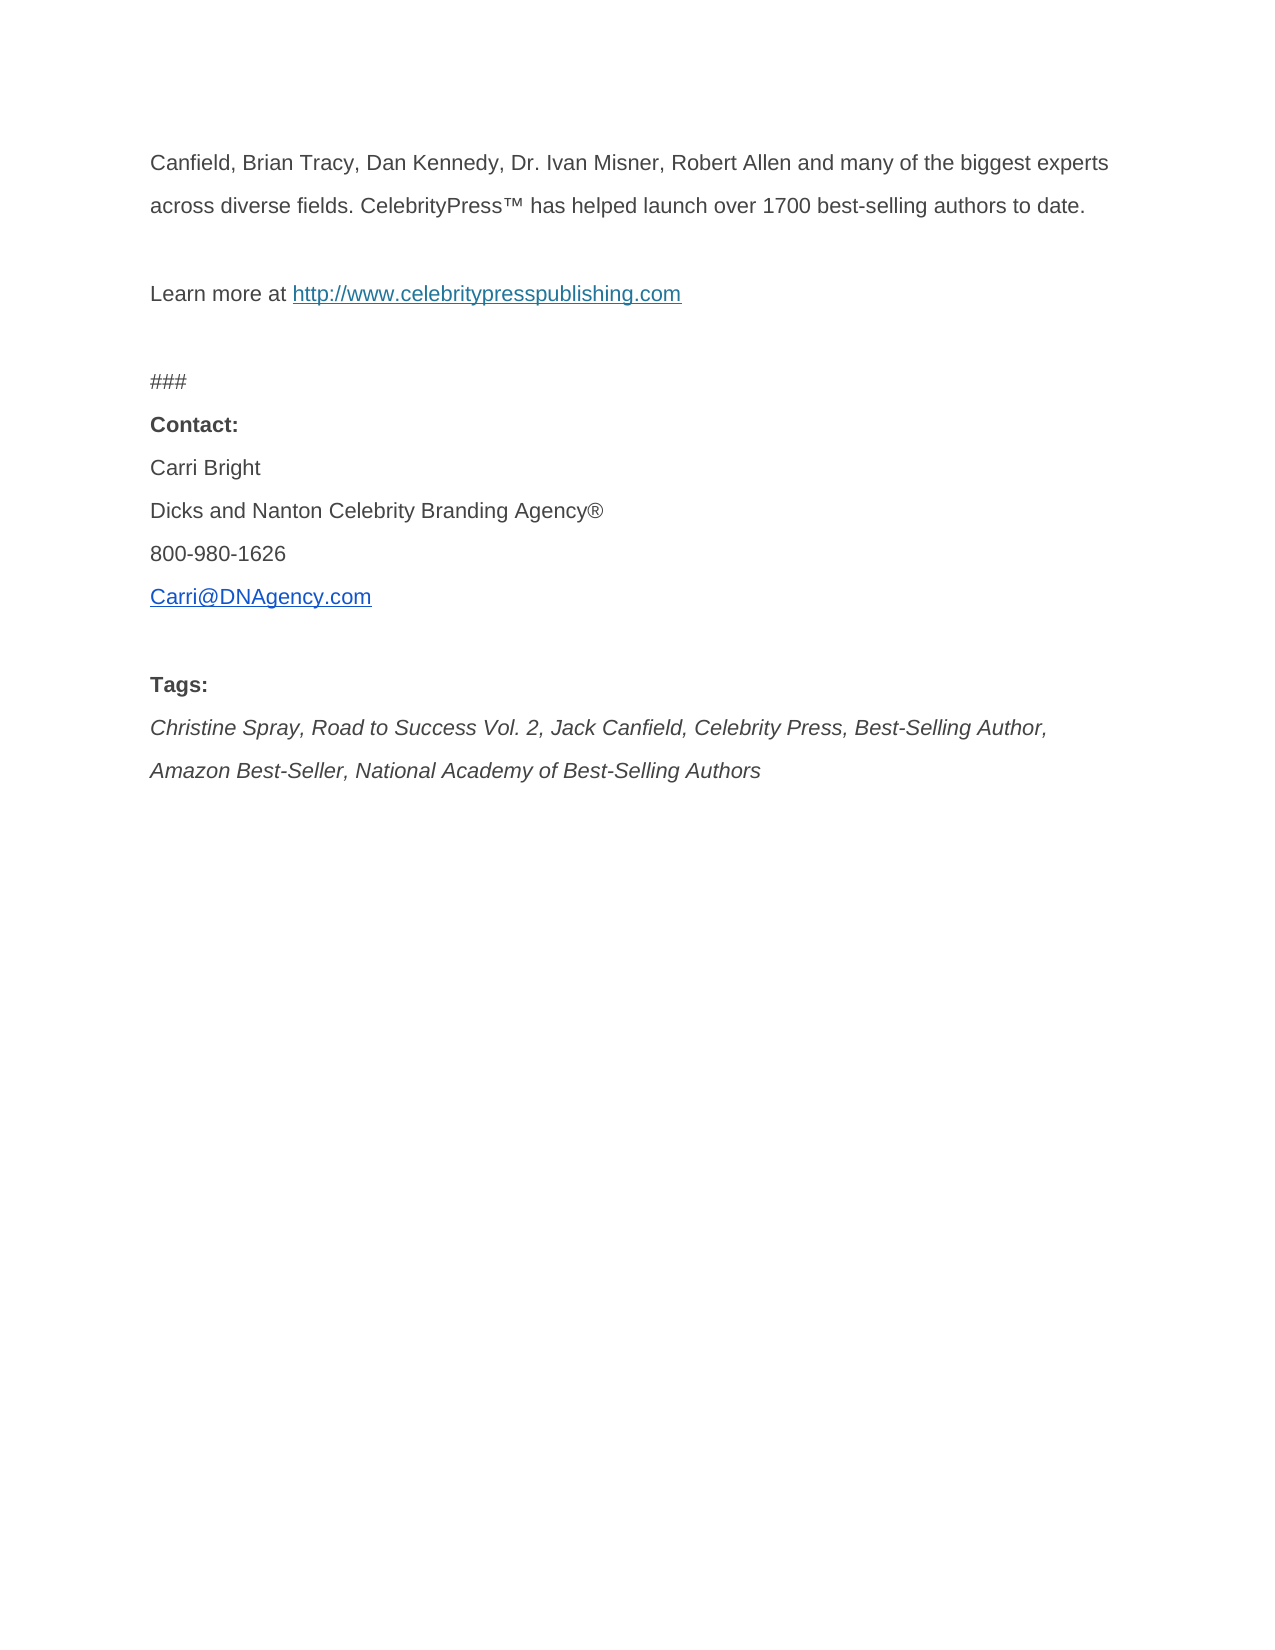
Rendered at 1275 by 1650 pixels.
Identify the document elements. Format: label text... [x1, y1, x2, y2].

text Tags: [150, 672, 1125, 697]
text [150, 150, 1125, 218]
text Carri@DNAgency.com [150, 584, 1125, 609]
text Carri Bright [150, 455, 1125, 480]
text Learn more at http://www.celebritypresspublishing.com [150, 281, 1125, 306]
text 800-980-1626 [150, 541, 1125, 566]
text ### [150, 369, 1125, 394]
text Contact: [150, 412, 1125, 437]
text Christine Spray, Road to Success Vol. 2, Jack Canfield, Celebrity Press, Best-Selling Author, Amazon Best-Seller, National Academy of Best-Selling Authors [150, 715, 1125, 783]
text Dicks and Nanton Celebrity Branding Agency® [150, 498, 1125, 523]
